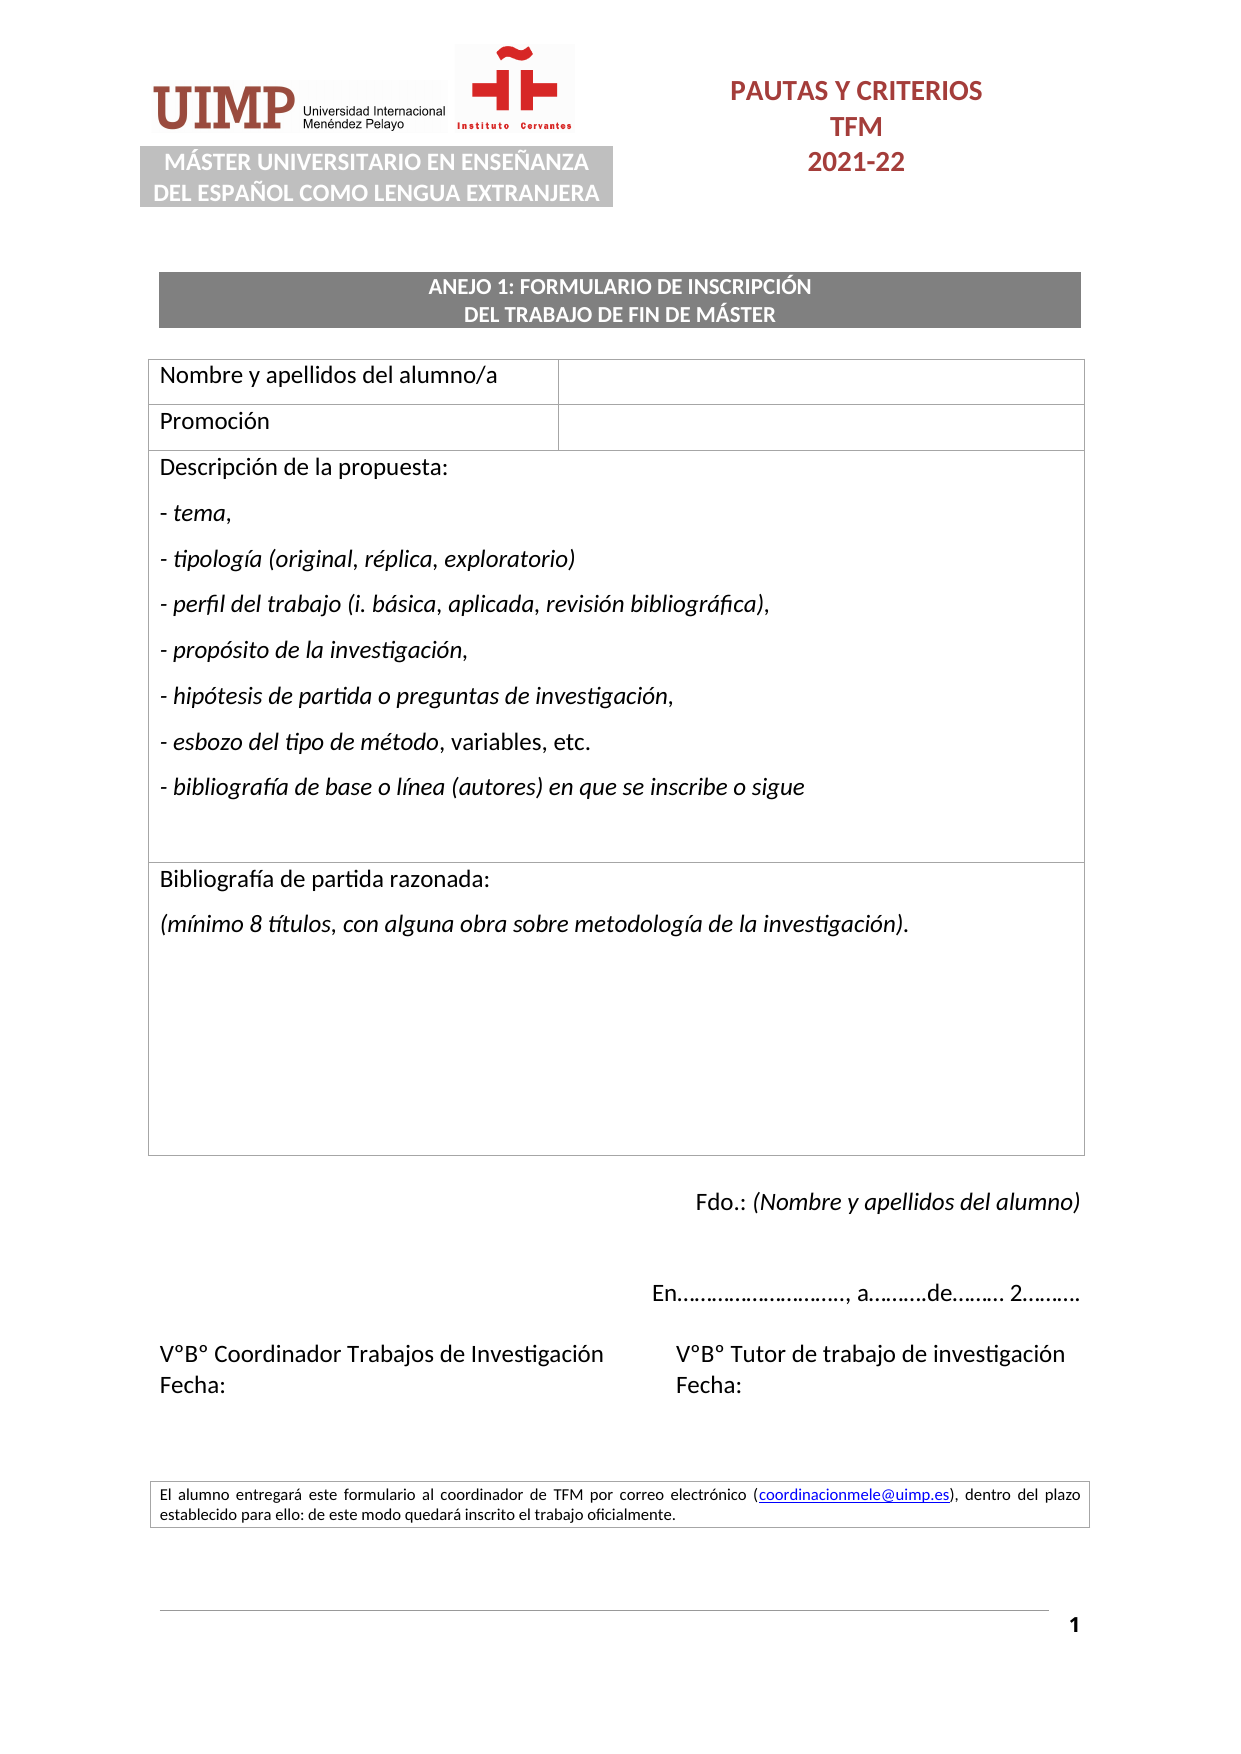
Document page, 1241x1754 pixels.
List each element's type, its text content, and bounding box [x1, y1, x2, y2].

picture [454, 44, 575, 133]
text Fdo.: (Nombre y apellidos del alumno) [159, 1186, 1081, 1217]
text ANEJO 1: FORMULARIO DE INSCRIPCIÓN [159, 272, 1081, 300]
text VºBº Coordinador Trabajos de Investigación VºBº Tutor de trabajo de investigación [159, 1339, 1081, 1369]
table_cell Bibliografía de partida razonada: (mínimo 8 títulos, con alguna obra sobre metodología de la investigación). [149, 863, 1084, 1154]
table_cell Descripción de la propuesta: - tema, - tipología (original, réplica, exploratorio) - perfil del trabajo (i. básica, aplicada, revisión bibliográfica), - propósito de la investigación, - hipótesis de partida o preguntas de investigación, - esbozo del tipo de método, variables, etc. - bibliografía de base o línea (autores) en que se inscribe o sigue [149, 451, 1084, 862]
text Fecha: Fecha: [159, 1369, 1081, 1400]
text DEL TRABAJO DE FIN DE MÁSTER [159, 300, 1081, 328]
table_header Nombre y apellidos del alumno/a [149, 360, 558, 404]
table_cell Promoción [149, 405, 558, 450]
table_header [559, 360, 1084, 404]
picture [151, 80, 449, 133]
text El alumno entregará este formulario al coordinador de TFM por correo electrónico (coordinacionmele@uimp.es), dentro del plazo establecido para ello: de este modo quedará inscrito el trabajo oficialmente. [151, 1482, 1089, 1527]
table_cell [559, 405, 1084, 450]
text En……………………….., a……….de……… 2………. [159, 1278, 1081, 1308]
